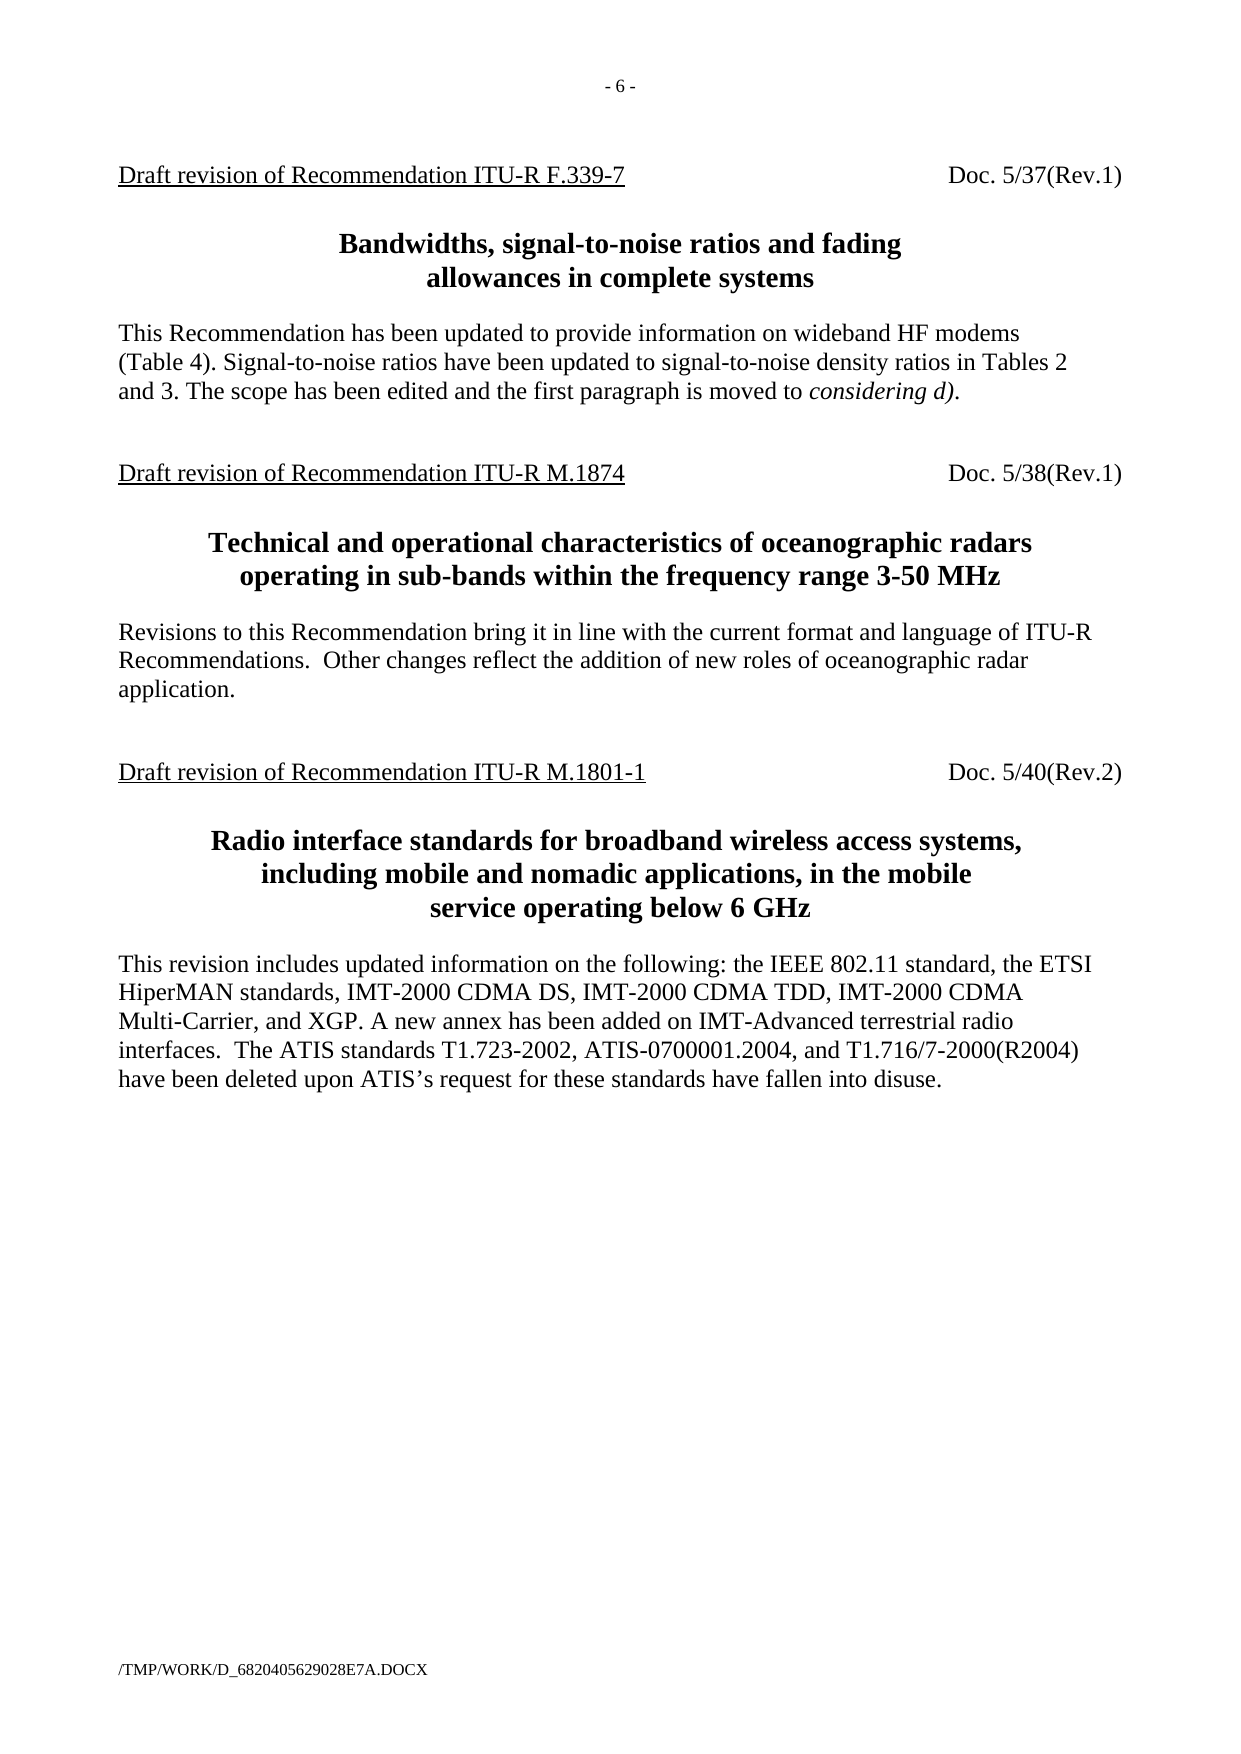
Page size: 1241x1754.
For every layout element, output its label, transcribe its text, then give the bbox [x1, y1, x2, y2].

title Technical and operational characteristics of oceanographic radars operating in sub-bands within the frequency range 3-50 MHz [118, 525, 1122, 592]
text This revision includes updated information on the following: the IEEE 802.11 standard, the ETSI HiperMAN standards, IMT-2000 CDMA DS, IMT-2000 CDMA TDD, IMT-2000 CDMA Multi-Carrier, and XGP. A new annex has been added on IMT-Advanced terrestrial radio interfaces. The ATIS standards T1.723-2002, ATIS-0700001.2004, and T1.716/7-2000(R2004) have been deleted upon ATIS’s request for these standards have fallen into disuse. [118, 949, 1122, 1092]
text Draft revision of Recommendation ITU-R F.339-7 Doc. 5/37(Rev.1) [118, 160, 1122, 189]
title Bandwidths, signal-to-noise ratios and fading allowances in complete systems [118, 226, 1122, 293]
text Draft revision of Recommendation ITU-R M.1874 Doc. 5/38(Rev.1) [118, 458, 1122, 487]
title Radio interface standards for broadband wireless access systems, including mobile and nomadic applications, in the service operating below 6 GHz [118, 823, 1122, 924]
text Draft revision of Recommendation ITU-R M.1801-1 Doc. 5/40(Rev.2) [118, 757, 1122, 786]
text Revisions to this Recommendation bring it in line with the current format and language of ITU-R Recommendations. Other changes reflect the addition of new roles of oceanographic radar application. [118, 617, 1122, 703]
text This Recommendation has been updated to provide information on wideband HF modems (Table 4). Signal-to-noise ratios have been updated to signal-to-noise density ratios in Tables 2 and 3. The scope has been edited and the first paragraph is moved to considering d). [118, 318, 1122, 405]
